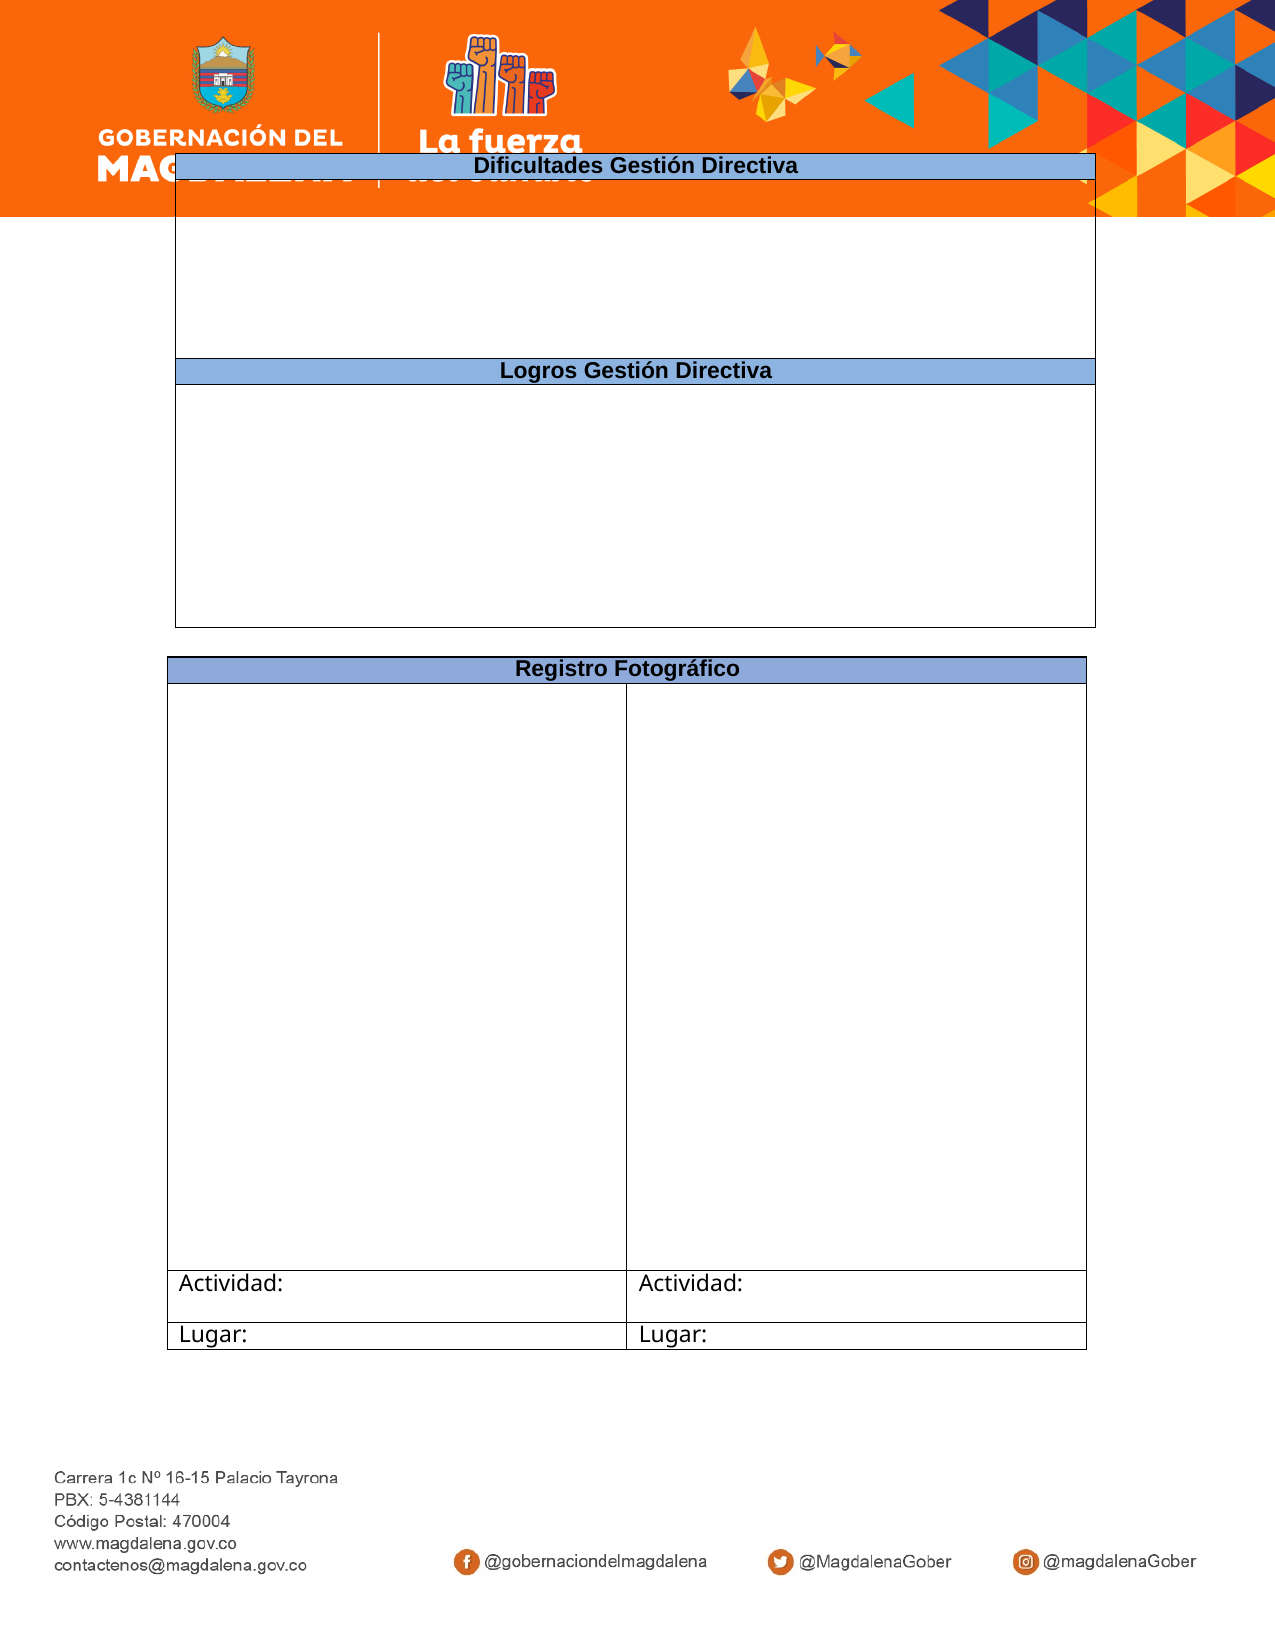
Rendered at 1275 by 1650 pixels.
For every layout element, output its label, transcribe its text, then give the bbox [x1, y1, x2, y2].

table_cell Actividad: [168, 1271, 626, 1322]
table_cell [168, 684, 626, 1270]
table_cell [627, 684, 1086, 1270]
picture [6, 1394, 1269, 1610]
table_cell Lugar: [627, 1323, 1086, 1348]
table_header Dificultades Gestión Directiva [176, 154, 1095, 179]
table_cell [176, 180, 1095, 358]
picture [0, 0, 1275, 217]
table_header Registro Fotográfico [168, 658, 1086, 683]
table_cell Actividad: [627, 1271, 1086, 1322]
table_cell [176, 385, 1095, 627]
table_cell Logros Gestión Directiva [176, 359, 1095, 384]
table_cell Lugar: [168, 1323, 626, 1348]
